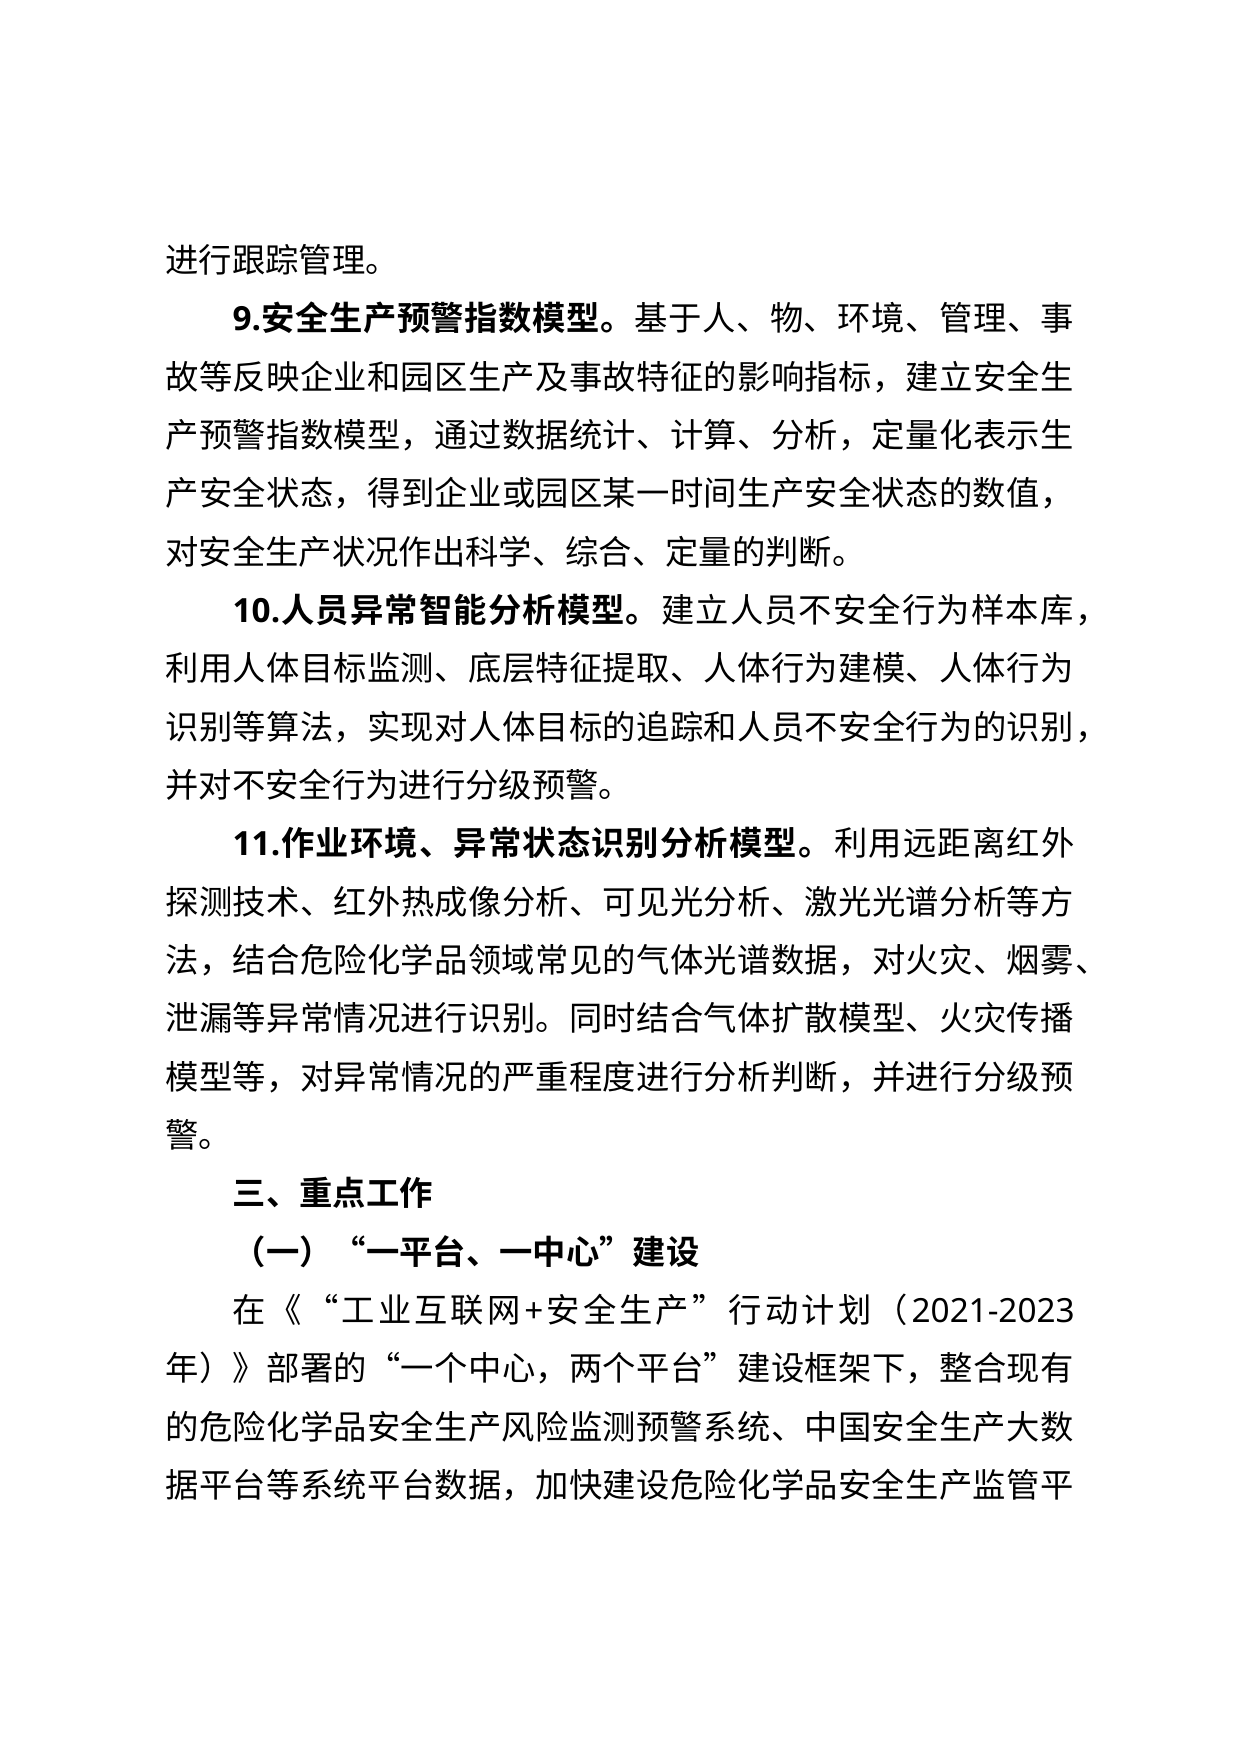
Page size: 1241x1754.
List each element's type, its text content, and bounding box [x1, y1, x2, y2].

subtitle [165, 1276, 1075, 1509]
text 10.人员异常智能分析模型。建立人员不安全行为样本库，利用人体目标监测、底层特征提取、人体行为建模、人体行为识别等算法，实现对人体目标的追踪和人员不安全行为的识别，并对不安全行为进行分级预警。 [165, 576, 1075, 809]
subtitle 三、重点工作 [165, 1159, 1075, 1217]
subtitle （一）“一平台、一中心”建设 [165, 1217, 1075, 1276]
text 9.安全生产预警指数模型。基于人、物、环境、管理、事故等反映企业和园区生产及事故特征的影响指标，建立安全生产预警指数模型，通过数据统计、计算、分析，定量化表示生产安全状态，得到企业或园区某一时间生产安全状态的数值，对安全生产状况作出科学、综合、定量的判断。 [165, 284, 1075, 576]
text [165, 226, 1075, 284]
text 11.作业环境、异常状态识别分析模型。利用远距离红外探测技术、红外热成像分析、可见光分析、激光光谱分析等方法，结合危险化学品领域常见的气体光谱数据，对火灾、烟雾、泄漏等异常情况进行识别。同时结合气体扩散模型、火灾传播模型等，对异常情况的严重程度进行分析判断，并进行分级预警。 [165, 809, 1075, 1159]
